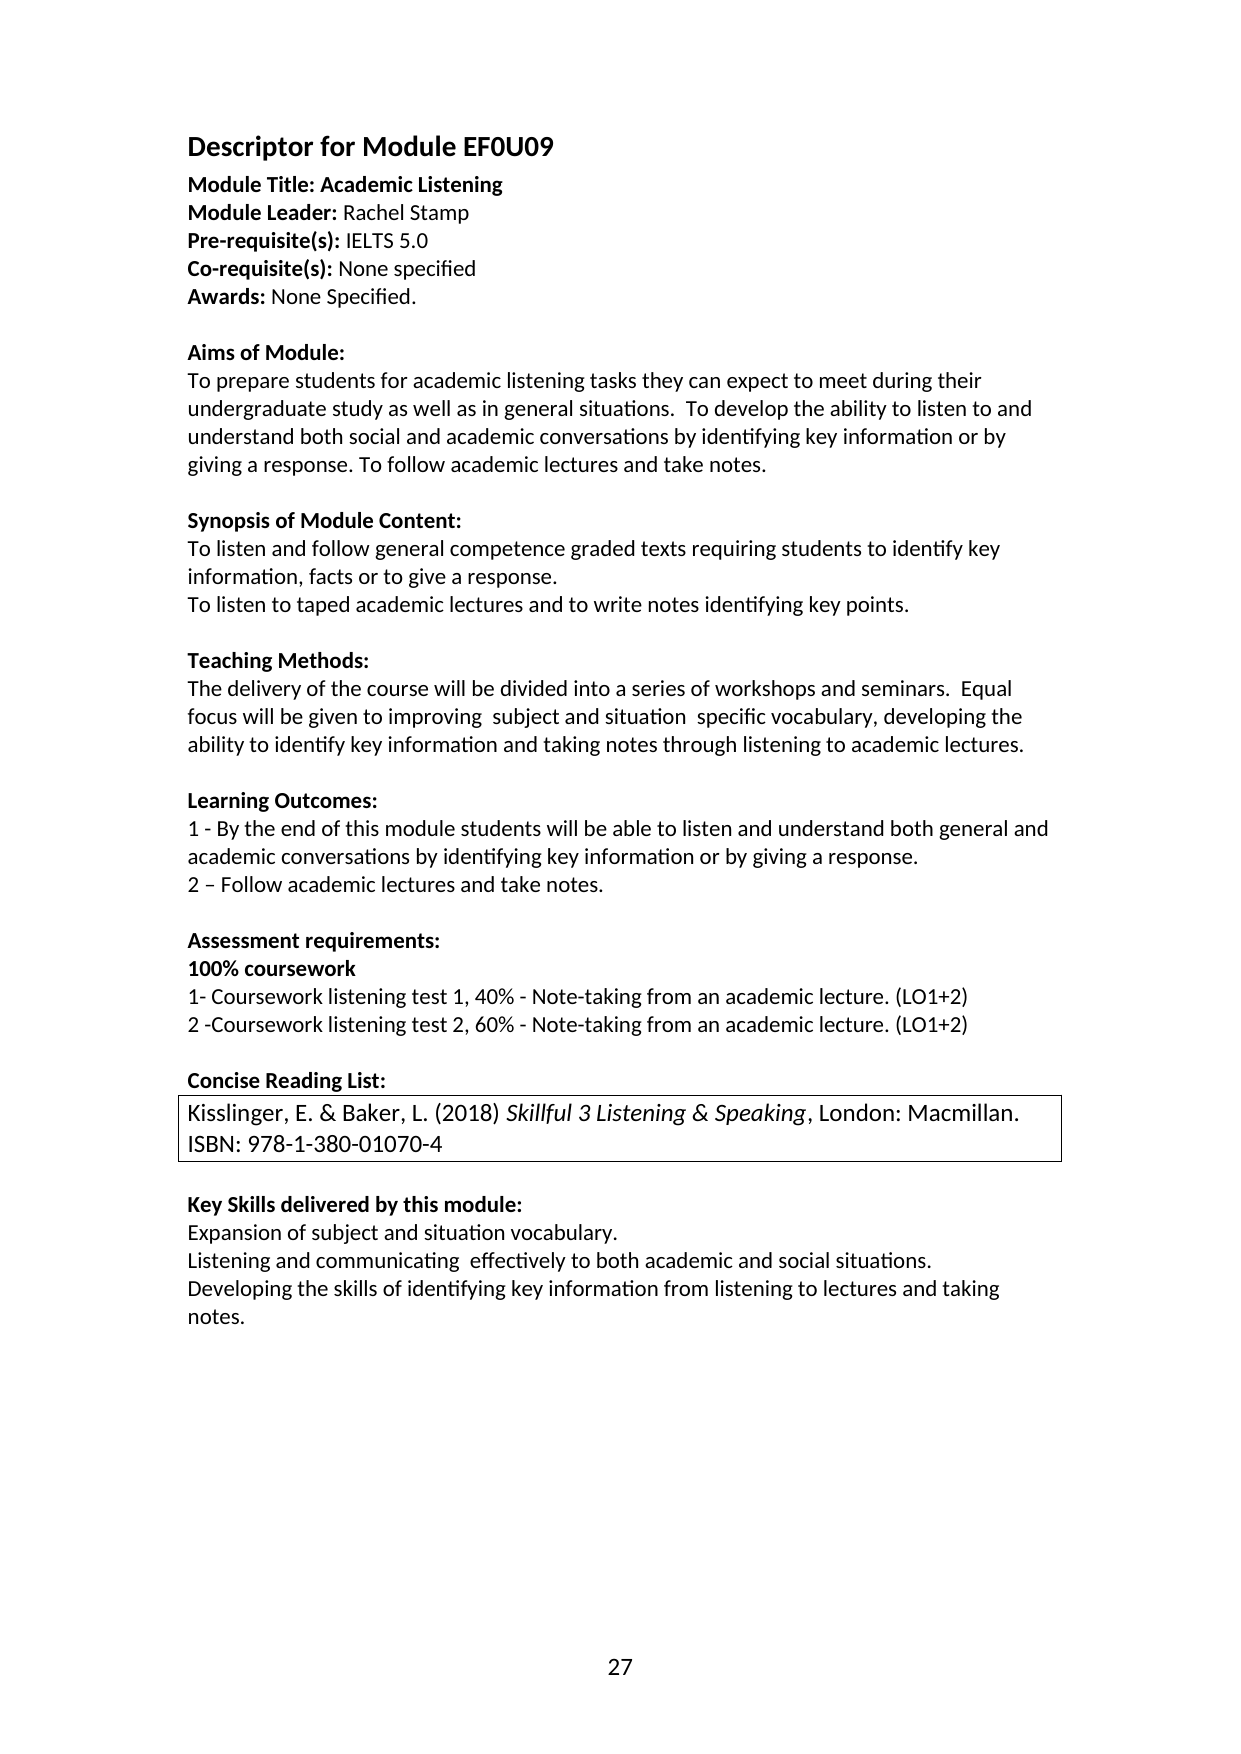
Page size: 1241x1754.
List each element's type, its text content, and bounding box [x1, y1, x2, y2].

text Awards: None Specified. [187, 282, 1053, 310]
text Key Skills delivered by this module: [187, 1190, 1053, 1218]
text To listen to taped academic lectures and to write notes identifying key points. [187, 590, 1053, 618]
text Learning Outcomes: [187, 786, 1053, 814]
text Teaching Methods: [187, 646, 1053, 674]
text Expansion of subject and situation vocabulary. [187, 1218, 1053, 1246]
text Aims of Module: [187, 338, 1053, 366]
text Module Leader: Rachel Stamp [187, 198, 1053, 226]
text Module Title: Academic Listening [187, 170, 1053, 198]
text Assessment requirements: [187, 926, 1053, 954]
text The delivery of the course will be divided into a series of workshops and seminars. Equal focus will be given to improving subject and situation specific vocabulary, developing the ability to identify key information and taking notes through listening to academic lectures. [187, 674, 1053, 758]
text 1- Coursework listening test 1, 40% - Note-taking from an academic lecture. (LO1+2) [187, 982, 1053, 1010]
text Co-requisite(s): None specified [187, 254, 1053, 282]
text 100% coursework [187, 954, 1053, 982]
text To prepare students for academic listening tasks they can expect to meet during their undergraduate study as well as in general situations. To develop the ability to listen to and understand both social and academic conversations by identifying key information or by giving a response. To follow academic lectures and take notes. [187, 366, 1053, 478]
text Concise List: [187, 1066, 1053, 1094]
subtitle Descriptor for Module EF0U09 [187, 128, 1053, 163]
text Synopsis of Module Content: [187, 506, 1053, 534]
text 2 -Coursework listening test 2, 60% - Note-taking from an academic lecture. (LO1+2) [187, 1010, 1053, 1038]
text To listen and follow general competence graded texts requiring students to identify key information, facts or to give a response. [187, 534, 1053, 590]
text Kisslinger, E. & Baker, L. (2018) Skillful 3 Listening & Speaking, London: Macmillan. [179, 1096, 1061, 1125]
text Developing the skills of identifying key information from listening to lectures and taking notes. [187, 1274, 1053, 1330]
text Pre-requisite(s): IELTS 5.0 [187, 226, 1053, 254]
text 1 - By the end of this module students will be able to listen and understand both general and academic conversations by identifying key information or by giving a response. [187, 814, 1053, 870]
text Listening and communicating effectively to both academic and social situations. [187, 1246, 1053, 1274]
text ISBN: 978-1-380-01070-4 [179, 1125, 1061, 1161]
text 2 – Follow academic lectures and take notes. [187, 870, 1053, 898]
